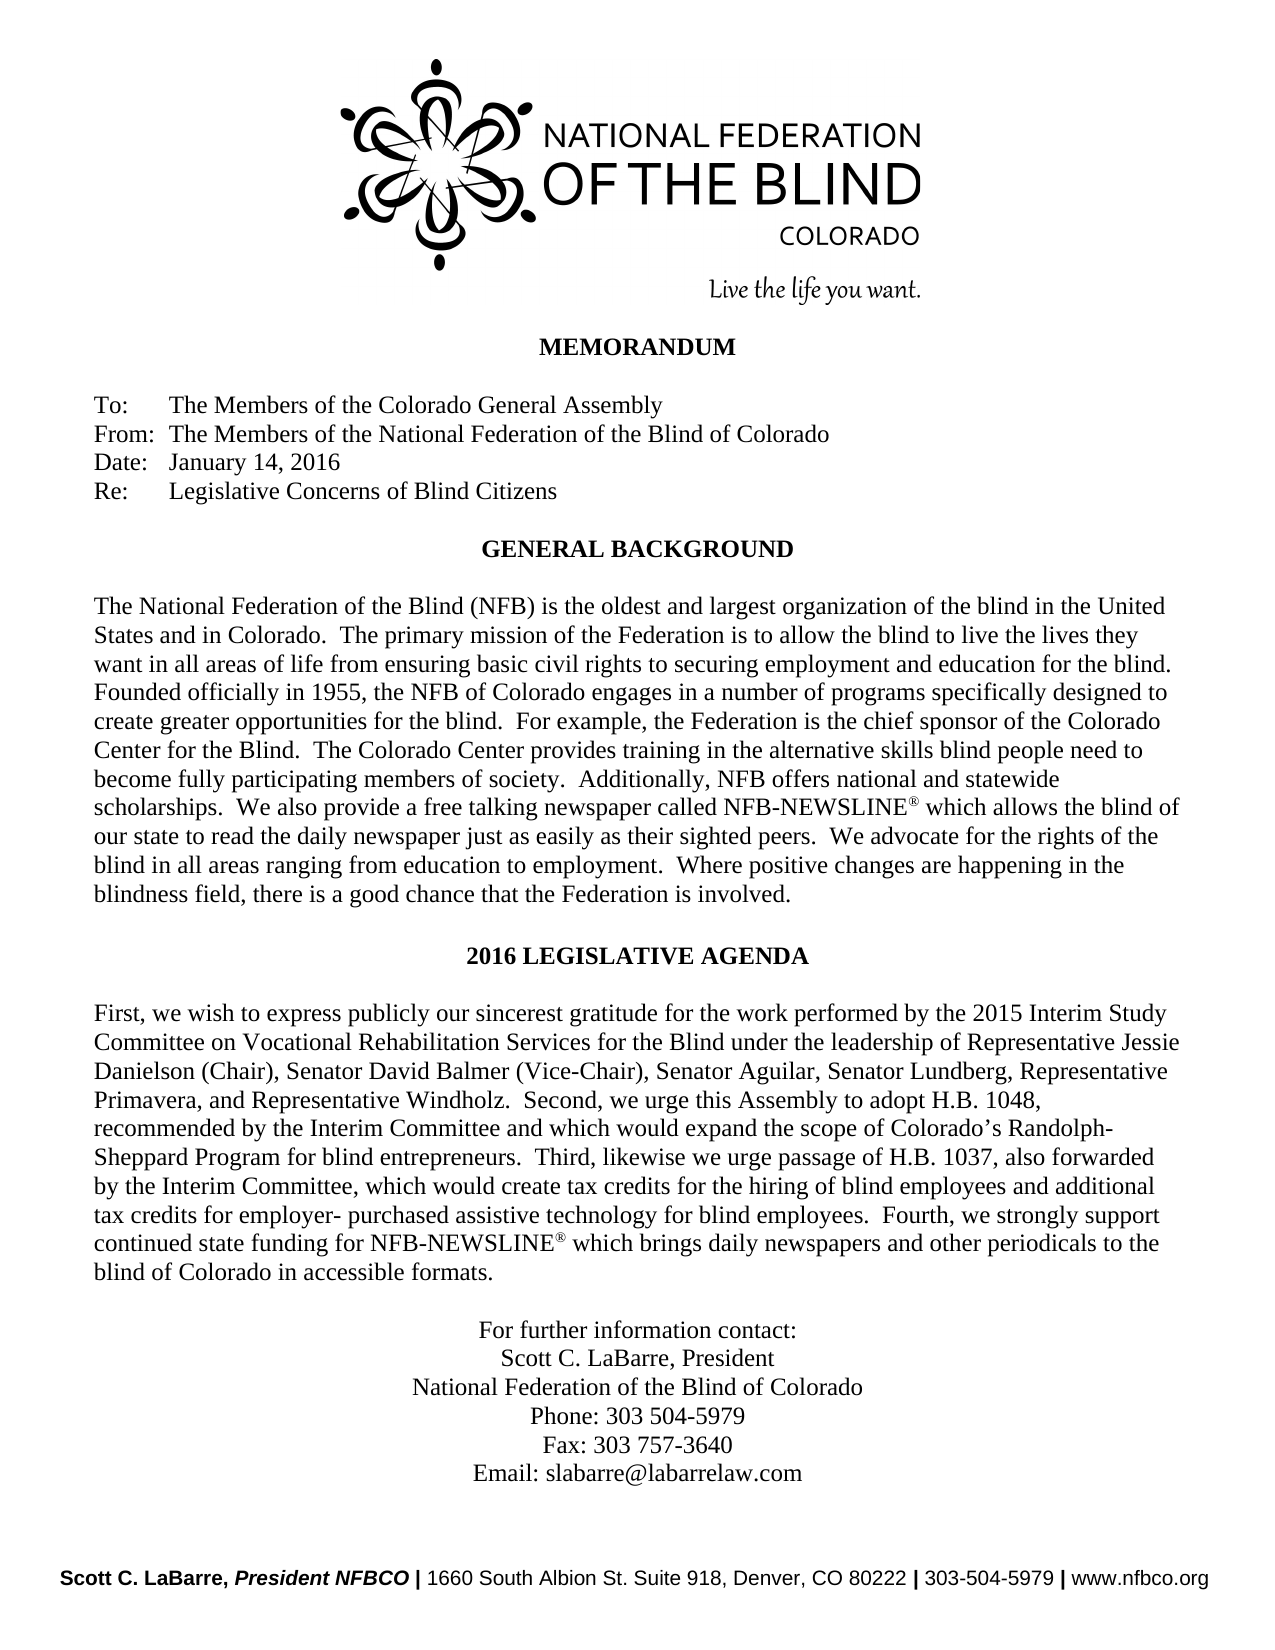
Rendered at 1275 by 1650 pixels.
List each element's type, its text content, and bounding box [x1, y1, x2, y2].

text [94, 1458, 1181, 1487]
text For further information contact: [94, 1315, 1181, 1343]
text 2016 LEGISLATIVE AGENDA [94, 941, 1181, 970]
text Phone: 303 504-5979 [94, 1401, 1181, 1430]
text From: The Members of the National Federation of the Blind of Colorado [94, 419, 1181, 447]
text Re: Legislative Concerns of Blind Citizens [94, 476, 1181, 505]
text Fax: 303 757-3640 [94, 1430, 1181, 1458]
text To: The Members of the Colorado General Assembly [94, 390, 1181, 419]
text Scott C. LaBarre, President [94, 1343, 1181, 1372]
text MEMORANDUM [94, 332, 1181, 361]
text The National Federation of the Blind (NFB) is the oldest and largest organization of the blind in the United States and in Colorado. The primary mission of the Federation is to allow the blind to live the lives they want in all areas of life from ensuring basic civil rights to securing employment and education for the blind. Founded officially in 1955, the NFB of Colorado engages in a number of programs specifically designed to create greater opportunities for the blind. For example, the Federation is the chief sponsor of the Colorado Center for the Blind. The Colorado Center provides training in the alternative skills blind people need to become fully participating members of society. Additionally, NFB offers national and statewide scholarships. We also provide a free talking newspaper called NFB-NEWSLINE® which allows the blind of our state to read the daily newspaper just as easily as their sighted peers. We advocate for the rights of the blind in all areas ranging from education to employment. Where positive changes are happening in the blindness field, there is a good chance that the Federation is involved. [94, 591, 1181, 907]
text National Federation of the Blind of Colorado [94, 1372, 1181, 1401]
text GENERAL BACKGROUND [94, 534, 1181, 562]
picture [340, 59, 921, 305]
text Date: January 14, 2016 [94, 447, 1181, 476]
text First, we wish to express publicly our sincerest gratitude for the work performed by the 2015 Interim Study Committee on Vocational Rehabilitation Services for the Blind under the leadership of Representative Jessie Danielson (Chair), Senator David Balmer (Vice-Chair), Senator Aguilar, Senator Lundberg, Representative Primavera, and Representative Windholz. Second, we urge this Assembly to adopt H.B. 1048, recommended by the Interim Committee and which would expand the scope of Colorado’s Randolph-Sheppard Program for blind entrepreneurs. Third, likewise we urge passage of H.B. 1037, also forwarded by the Interim Committee, which would create tax credits for the hiring of blind employees and additional tax credits for employer- purchased assistive technology for blind employees. Fourth, we strongly support continued state funding for NFB-NEWSLINE® which brings daily newspapers and other periodicals to the blind of Colorado in accessible formats. [94, 998, 1181, 1286]
